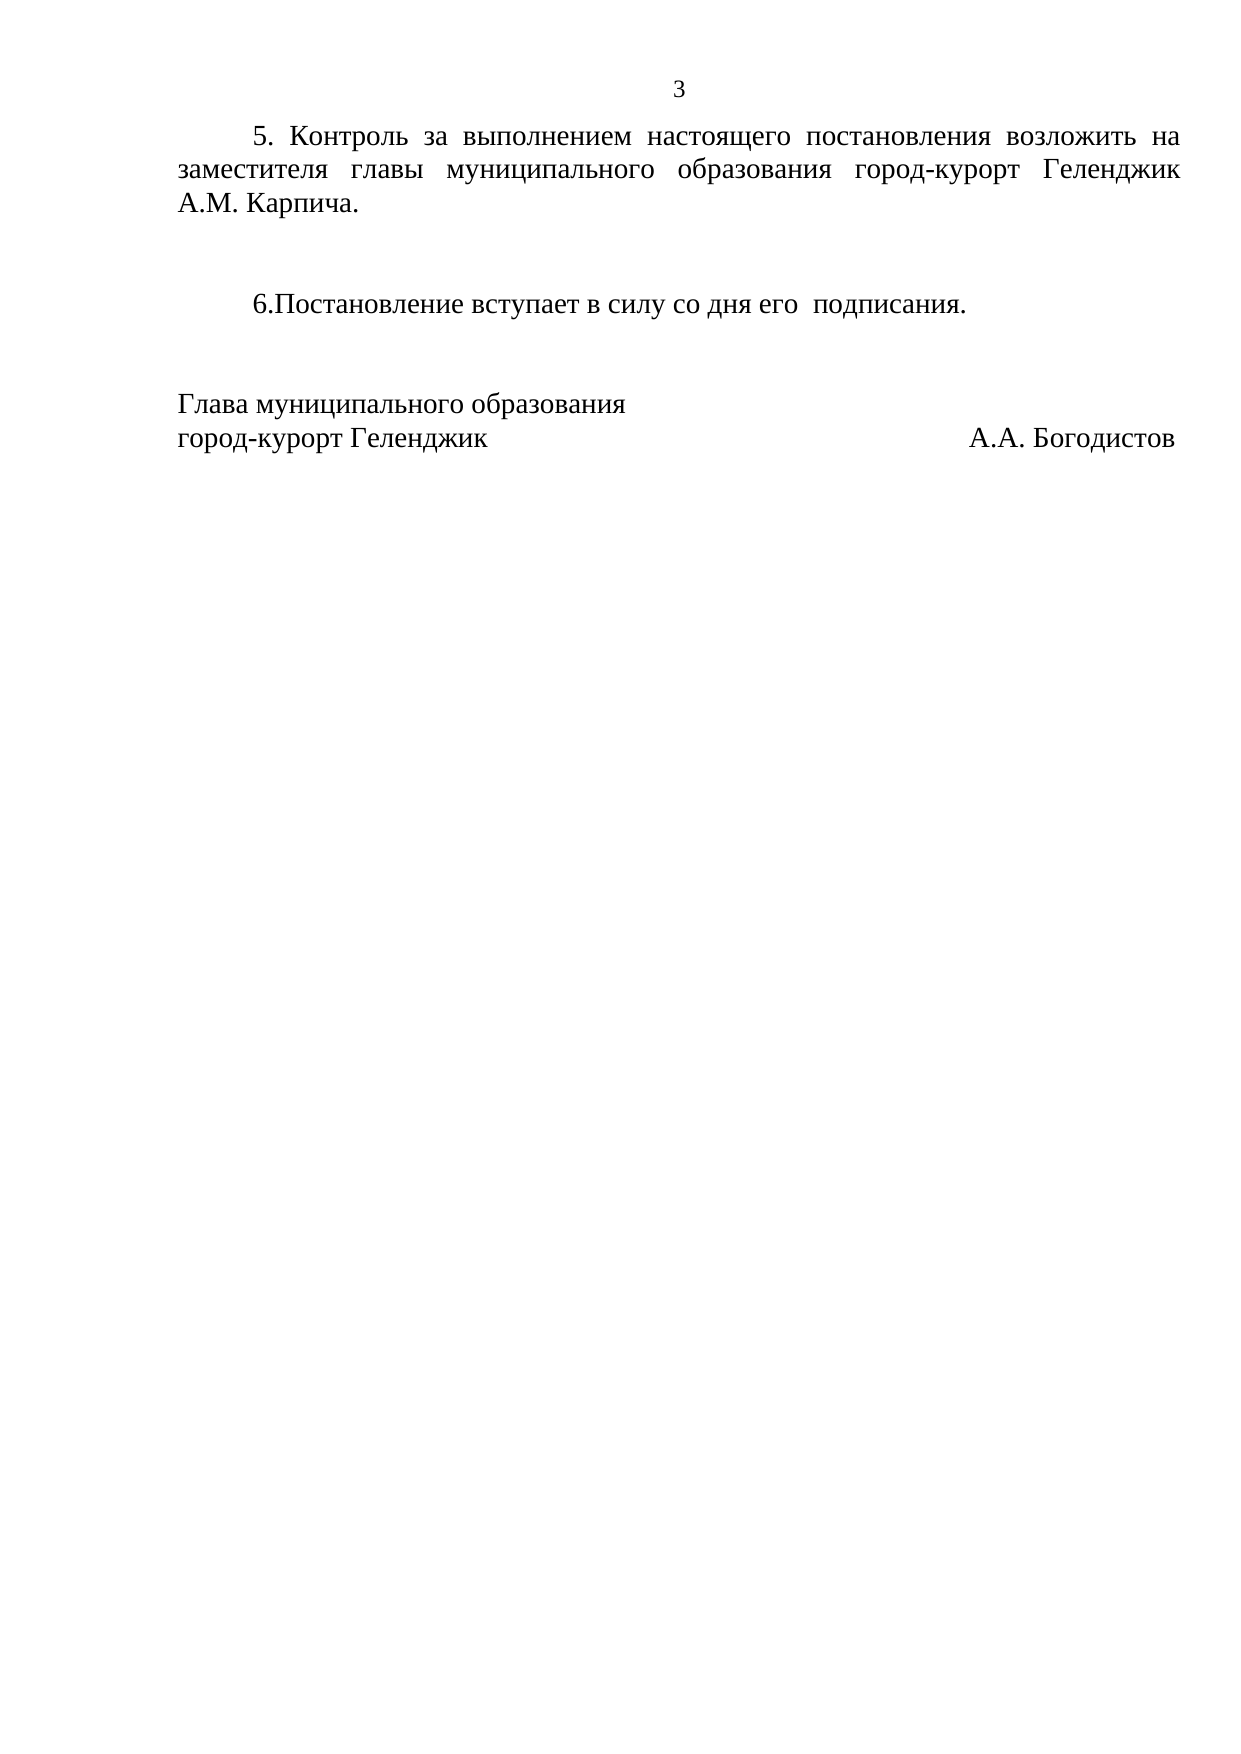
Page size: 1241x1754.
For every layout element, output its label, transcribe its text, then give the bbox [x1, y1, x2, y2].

text город-курорт Геленджик А.А. Богодистов [177, 420, 1181, 453]
text 5. Контроль за выполнением настоящего постановления возложить на заместителя главы муниципального образования город-курорт Геленджик А.М. Карпича. [177, 118, 1181, 219]
text 6.Постановление вступает в силу со дня его подписания. [177, 286, 1181, 319]
text Глава муниципального образования [177, 386, 1181, 420]
